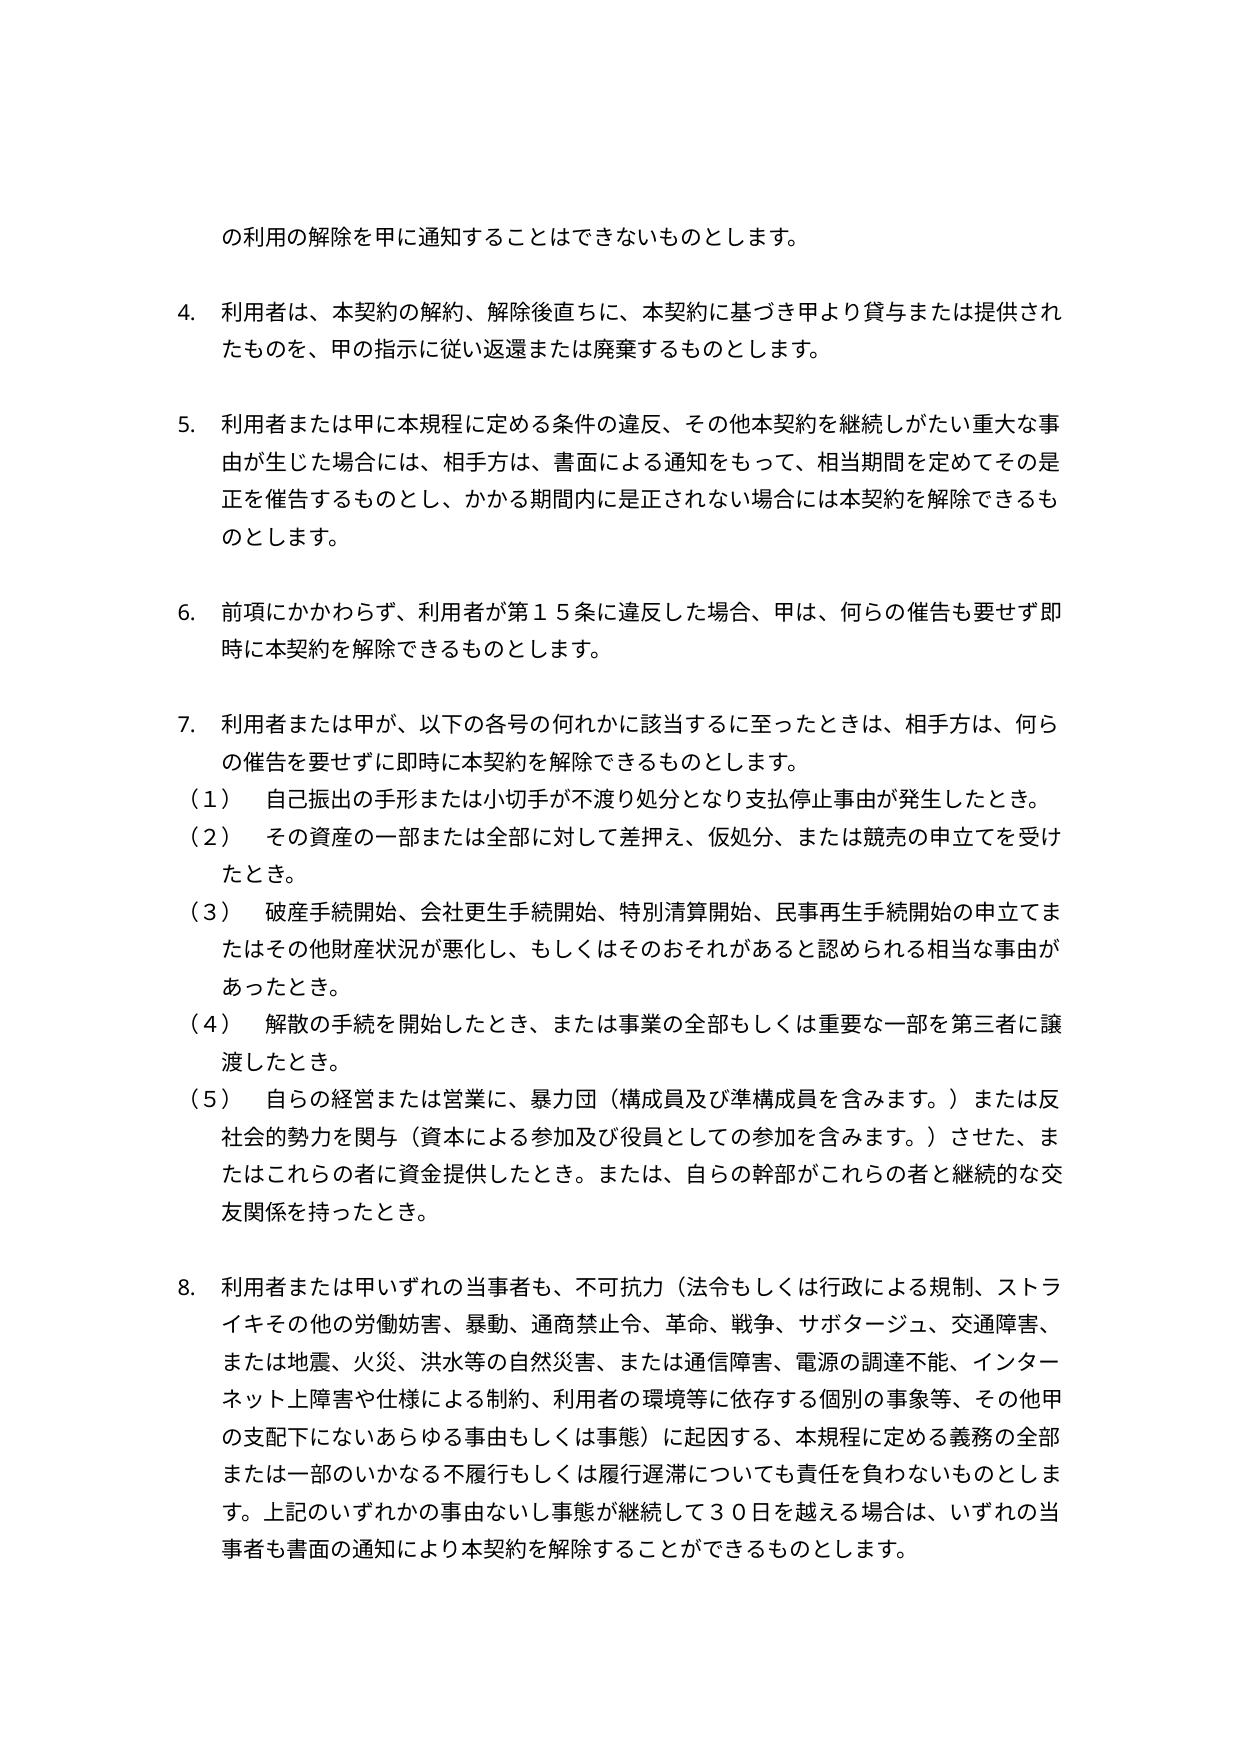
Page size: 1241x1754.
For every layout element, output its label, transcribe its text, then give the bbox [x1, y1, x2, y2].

list 解散の手続を開始したとき、または事業の全部もしくは重要な一部を第三者に譲渡したとき。 [177, 1004, 1063, 1079]
list 前項にかかわらず、利用者が第１５条に違反した場合、甲は、何らの催告も要せず即時に本契約を解除できるものとします。 [177, 592, 1063, 704]
list 破産手続開始、会社更生手続開始、特別清算開始、民事再生手続開始の申立てまたはその他財産状況が悪化し、もしくはそのおそれがあると認められる相当な事由があったとき。 [177, 892, 1063, 1004]
list 自らの経営または営業に、暴力団（構成員及び準構成員を含みます。）または反社会的勢力を関与（資本による参加及び役員としての参加を含みます。）させた、またはこれらの者に資金提供したとき。または、自らの幹部がこれらの者と継続的な交友関係を持ったとき。 [177, 1079, 1063, 1229]
list その資産の一部または全部に対して差押え、仮処分、または競売の申立てを受けたとき。 [177, 817, 1063, 892]
list 利用者または甲に本規程に定める条件の違反、その他本契約を継続しがたい重大な事由が生じた場合には、相手方は、書面による通知をもって、相当期間を定めてその是正を催告するものとし、かかる期間内に是正されない場合には本契約を解除できるものとします。 [177, 404, 1063, 592]
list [177, 1267, 1063, 1567]
list 利用者または甲が、以下の各号の何れかに該当するに至ったときは、相手方は、何らの催告を要せずに即時に本契約を解除できるものとします。 [177, 704, 1063, 779]
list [177, 217, 1063, 254]
list 自己振出の手形または小切手が不渡り処分となり支払停止事由が発生したとき。 [177, 779, 1063, 817]
list 利用者は、本契約の解約、解除後直ちに、本契約に基づき甲より貸与または提供されたものを、甲の指示に従い返還または廃棄するものとします。 [177, 292, 1063, 404]
